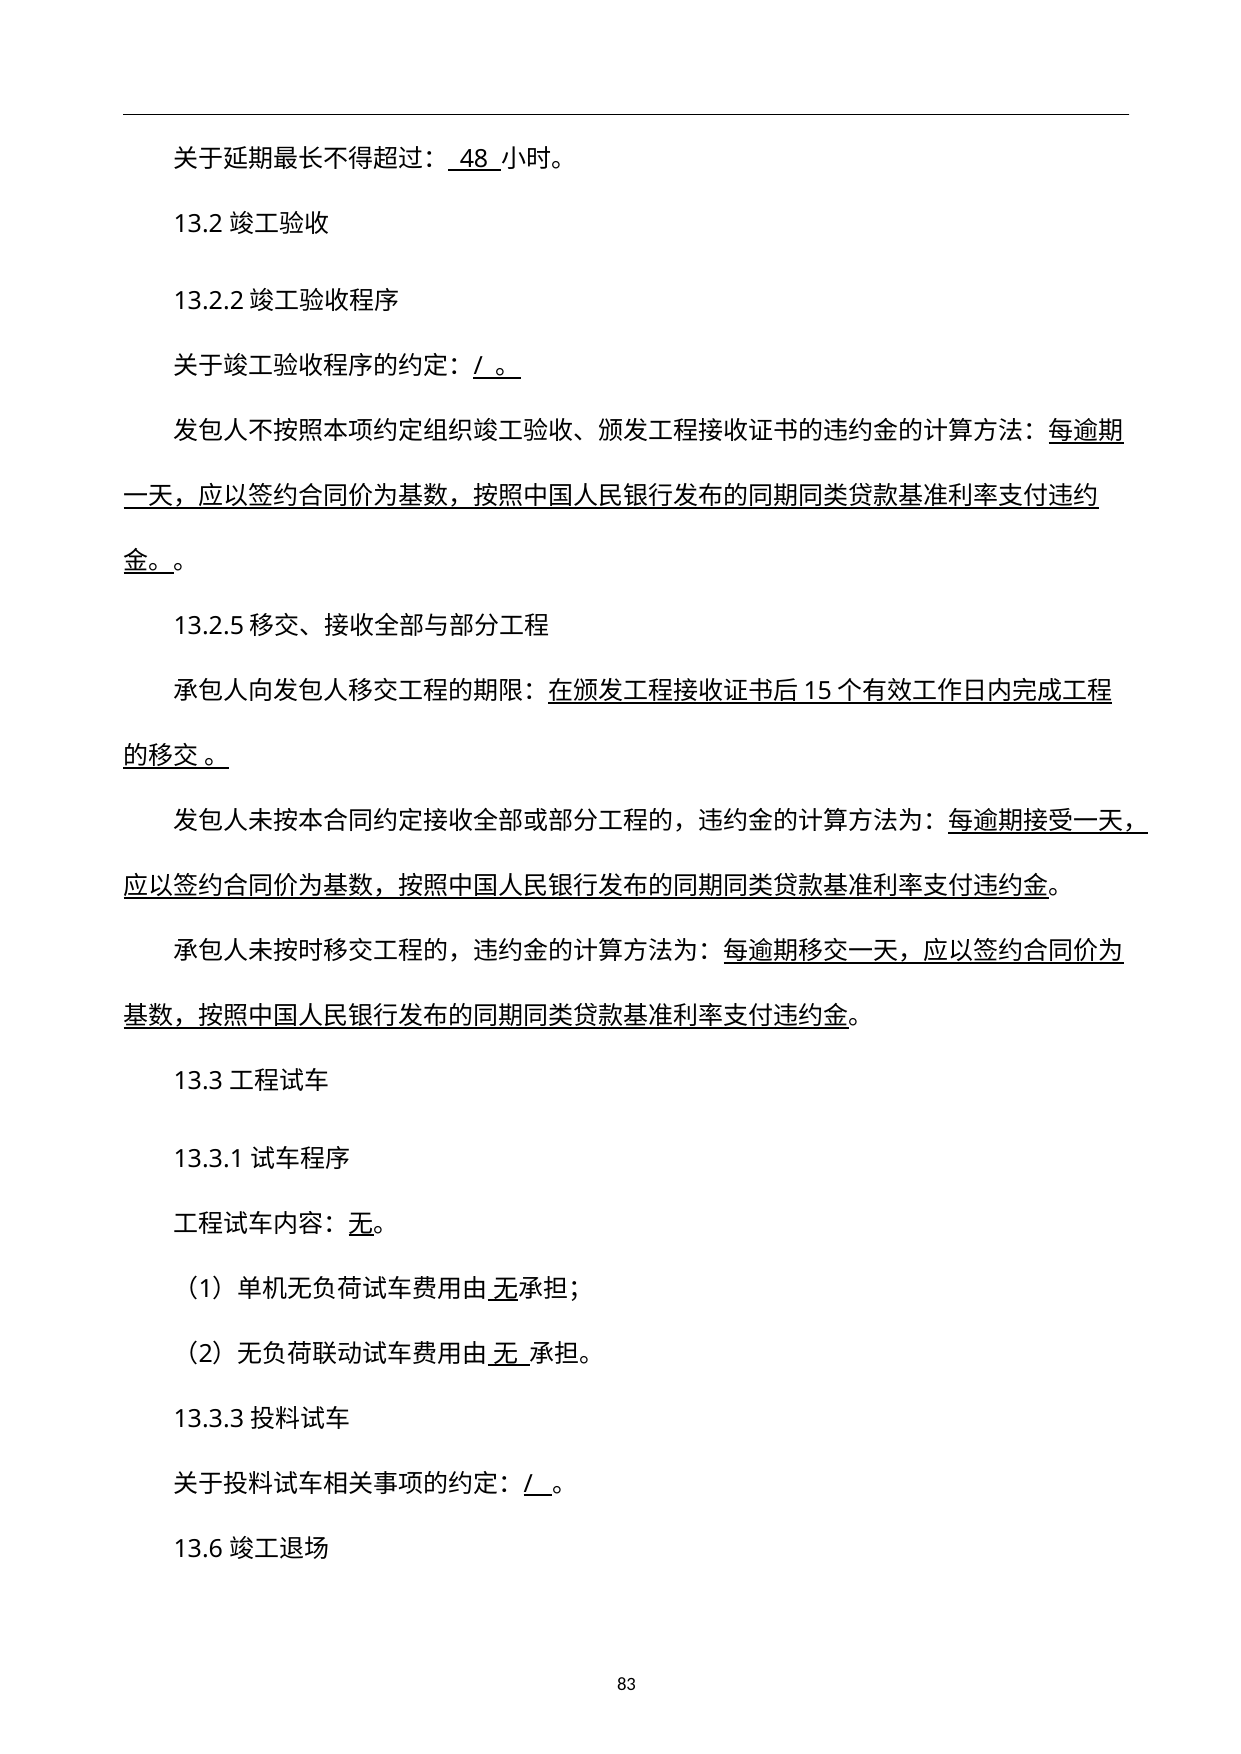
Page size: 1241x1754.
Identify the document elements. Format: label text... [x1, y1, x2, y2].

text 13.3.3 投料试车 [123, 1384, 1129, 1449]
text 13.2 竣工验收 [123, 189, 1129, 254]
text 13.6 竣工退场 [123, 1514, 1129, 1579]
text 关于竣工验收程序的约定：/ 。 [123, 331, 1129, 396]
text 关于投料试车相关事项的约定：/ 。 [123, 1449, 1129, 1514]
text 关于延期最长不得超过： 48 小时。 [123, 124, 1129, 189]
text 发包人未按本合同约定接收全部或部分工程的，违约金的计算方法为：每逾期接受一天，应以签约合同价为基数，按照中国人民银行发布的同期同类贷款基准利率支付违约金。 [123, 786, 1129, 916]
text 13.2.5移交、接收全部与部分工程 [123, 591, 1129, 656]
text 13.2.2竣工验收程序 [123, 266, 1129, 331]
text 发包人不按照本项约定组织竣工验收、颁发工程接收证书的违约金的计算方法：每逾期一天，应以签约合同价为基数，按照中国人民银行发布的同期同类贷款基准利率支付违约金。。 [123, 396, 1129, 591]
text （2）无负荷联动试车费用由 无 承担。 [123, 1319, 1129, 1384]
text 13.3.1 试车程序 [123, 1124, 1129, 1189]
text 承包人向发包人移交工程的期限：在颁发工程接收证书后15个有效工作日内完成工程的移交 。 [123, 656, 1129, 786]
text 工程试车内容：无。 [123, 1189, 1129, 1254]
text （1）单机无负荷试车费用由 无承担； [123, 1254, 1129, 1319]
text 承包人未按时移交工程的，违约金的计算方法为：每逾期移交一天，应以签约合同价为基数，按照中国人民银行发布的同期同类贷款基准利率支付违约金。 [123, 916, 1129, 1046]
text 13.3 工程试车 [123, 1046, 1129, 1111]
